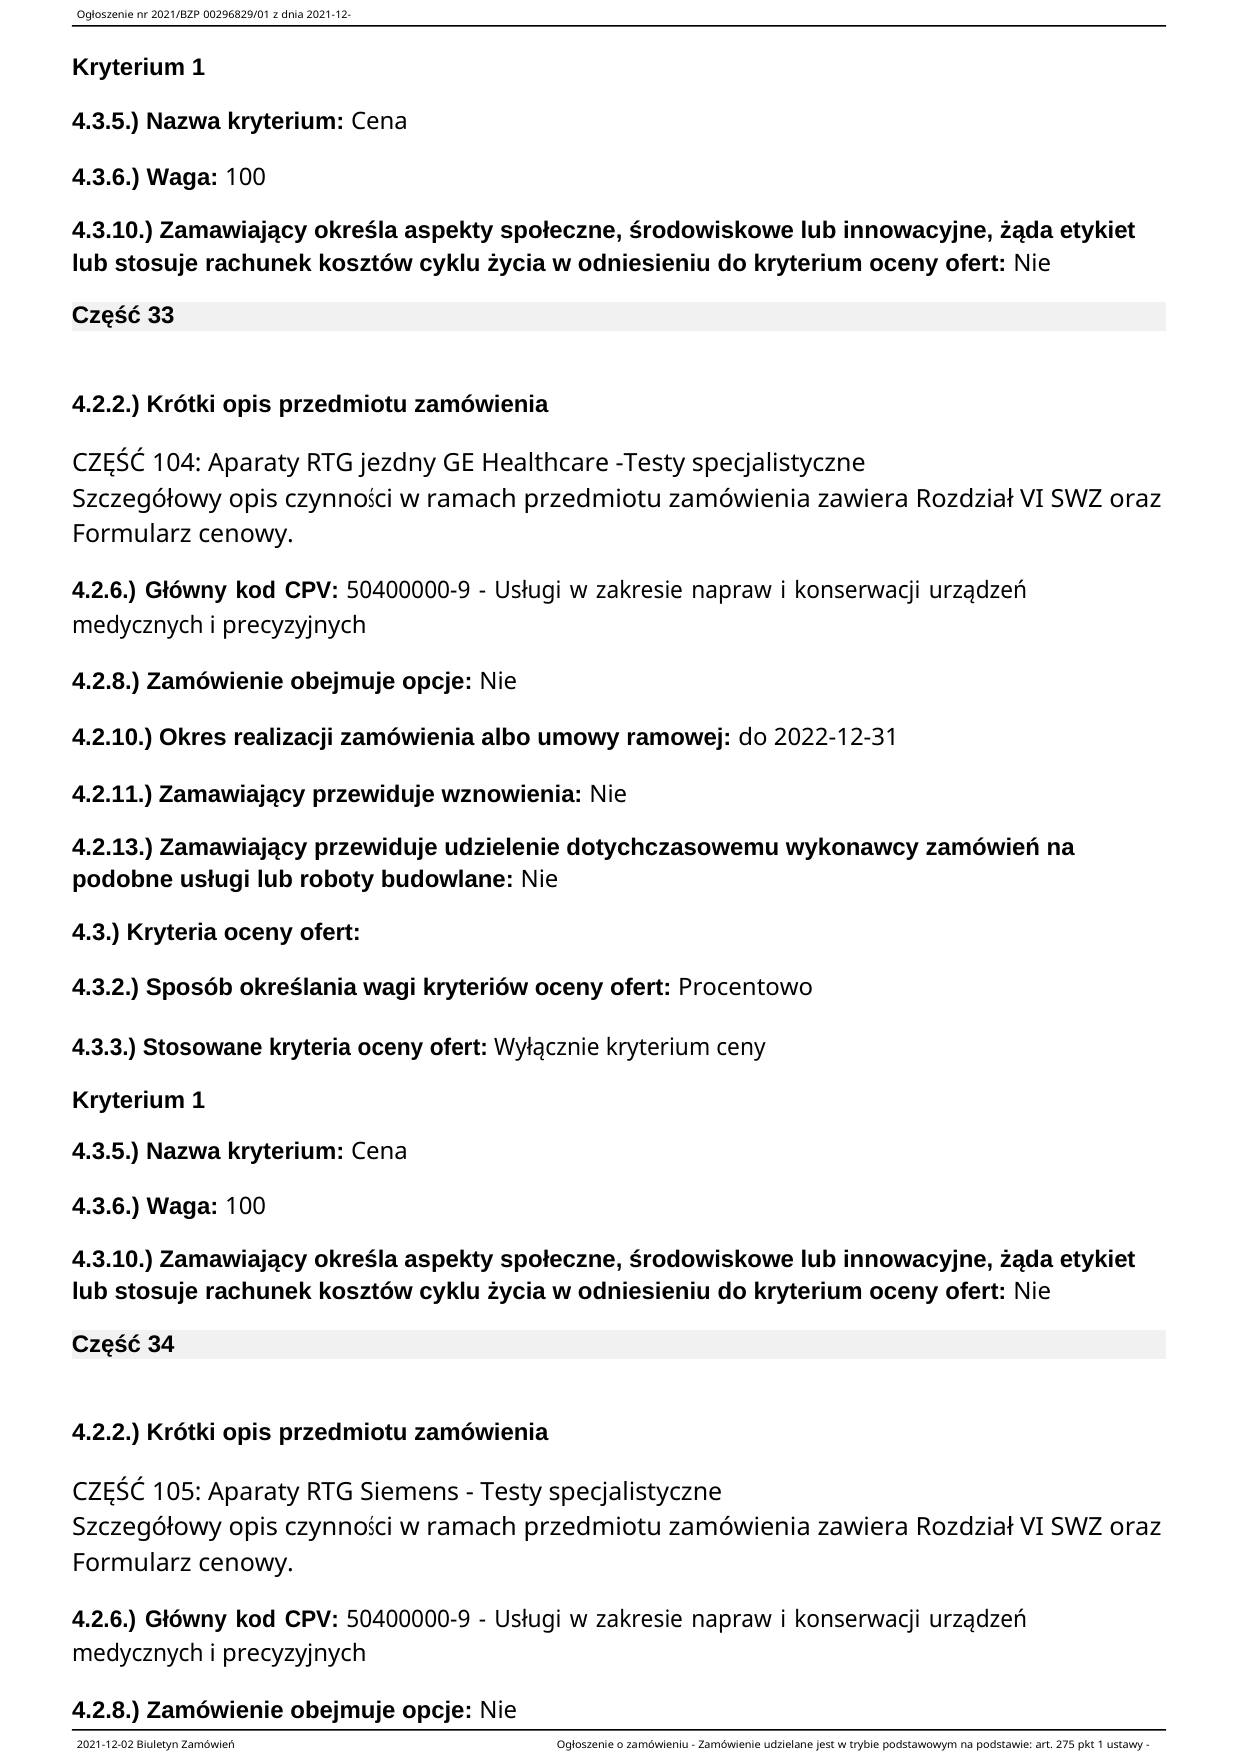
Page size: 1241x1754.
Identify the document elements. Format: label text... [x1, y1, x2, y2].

text 4.2.10.) Okres realizacji zamówienia albo umowy ramowej: do 2022-12-31 [72, 720, 1178, 753]
text 4.2.8.) Zamówienie obejmuje opcje: Nie [72, 664, 1178, 696]
text 4.2.13.) Zamawiający przewiduje udzielenie dotychczasowemu wykonawcy zamówień na podobne usługi lub roboty budowlane: Nie [72, 833, 1078, 894]
text 4.3.6.) Waga: 100 [72, 160, 1178, 192]
text 4.3.) Kryteria oceny ofert: [72, 918, 1178, 946]
text 4.2.2.) Krótki opis przedmiotu zamówienia [72, 1418, 1178, 1446]
text 4.2.6.) Główny kod CPV: 50400000-9 - Usługi w zakresie napraw i konserwacji urządzeń medycznych i precyzyjnych [72, 1602, 1163, 1669]
text 4.2.6.) Główny kod CPV: 50400000-9 - Usługi w zakresie napraw i konserwacji urządzeń medycznych i precyzyjnych [72, 573, 1163, 640]
text 4.3.10.) Zamawiający określa aspekty społeczne, środowiskowe lub innowacyjne, żąda etykiet lub stosuje rachunek kosztów cyklu życia w odniesieniu do kryterium oceny ofert: Nie [72, 1245, 1140, 1306]
text 4.3.5.) Nazwa kryterium: Cena [72, 1137, 1178, 1165]
text 4.3.6.) Waga: 100 [72, 1188, 1178, 1221]
text Szczegółowy opis czynności w ramach przedmiotu zamówienia zawiera Rozdział VI SWZ oraz Formularz cenowy. [72, 1509, 1178, 1579]
text 4.2.11.) Zamawiający przewiduje wznowienia: Nie [72, 776, 1178, 809]
text 4.2.2.) Krótki opis przedmiotu zamówienia [72, 389, 1178, 417]
text CZĘŚĆ 104: Aparaty RTG jezdny GE Healthcare -Testy specjalistyczne [72, 444, 1178, 478]
text 4.3.5.) Nazwa kryterium: Cena [72, 104, 1178, 136]
text Szczegółowy opis czynności w ramach przedmiotu zamówienia zawiera Rozdział VI SWZ oraz Formularz cenowy. [72, 480, 1178, 550]
text 4.2.8.) Zamówienie obejmuje opcje: Nie [72, 1693, 1178, 1725]
text CZĘŚĆ 105: Aparaty RTG Siemens - Testy specjalistyczne [72, 1473, 1178, 1507]
text 4.3.10.) Zamawiający określa aspekty społeczne, środowiskowe lub innowacyjne, żąda etykiet lub stosuje rachunek kosztów cyklu życia w odniesieniu do kryterium oceny ofert: Nie [72, 216, 1140, 278]
text 4.3.2.) Sposób określania wagi kryteriów oceny ofert: Procentowo 4.3.3.) Stosowane kryteria oceny ofert: Wyłącznie kryterium ceny Kryterium 1 [72, 969, 868, 1114]
text Kryterium 1 [72, 52, 1178, 80]
